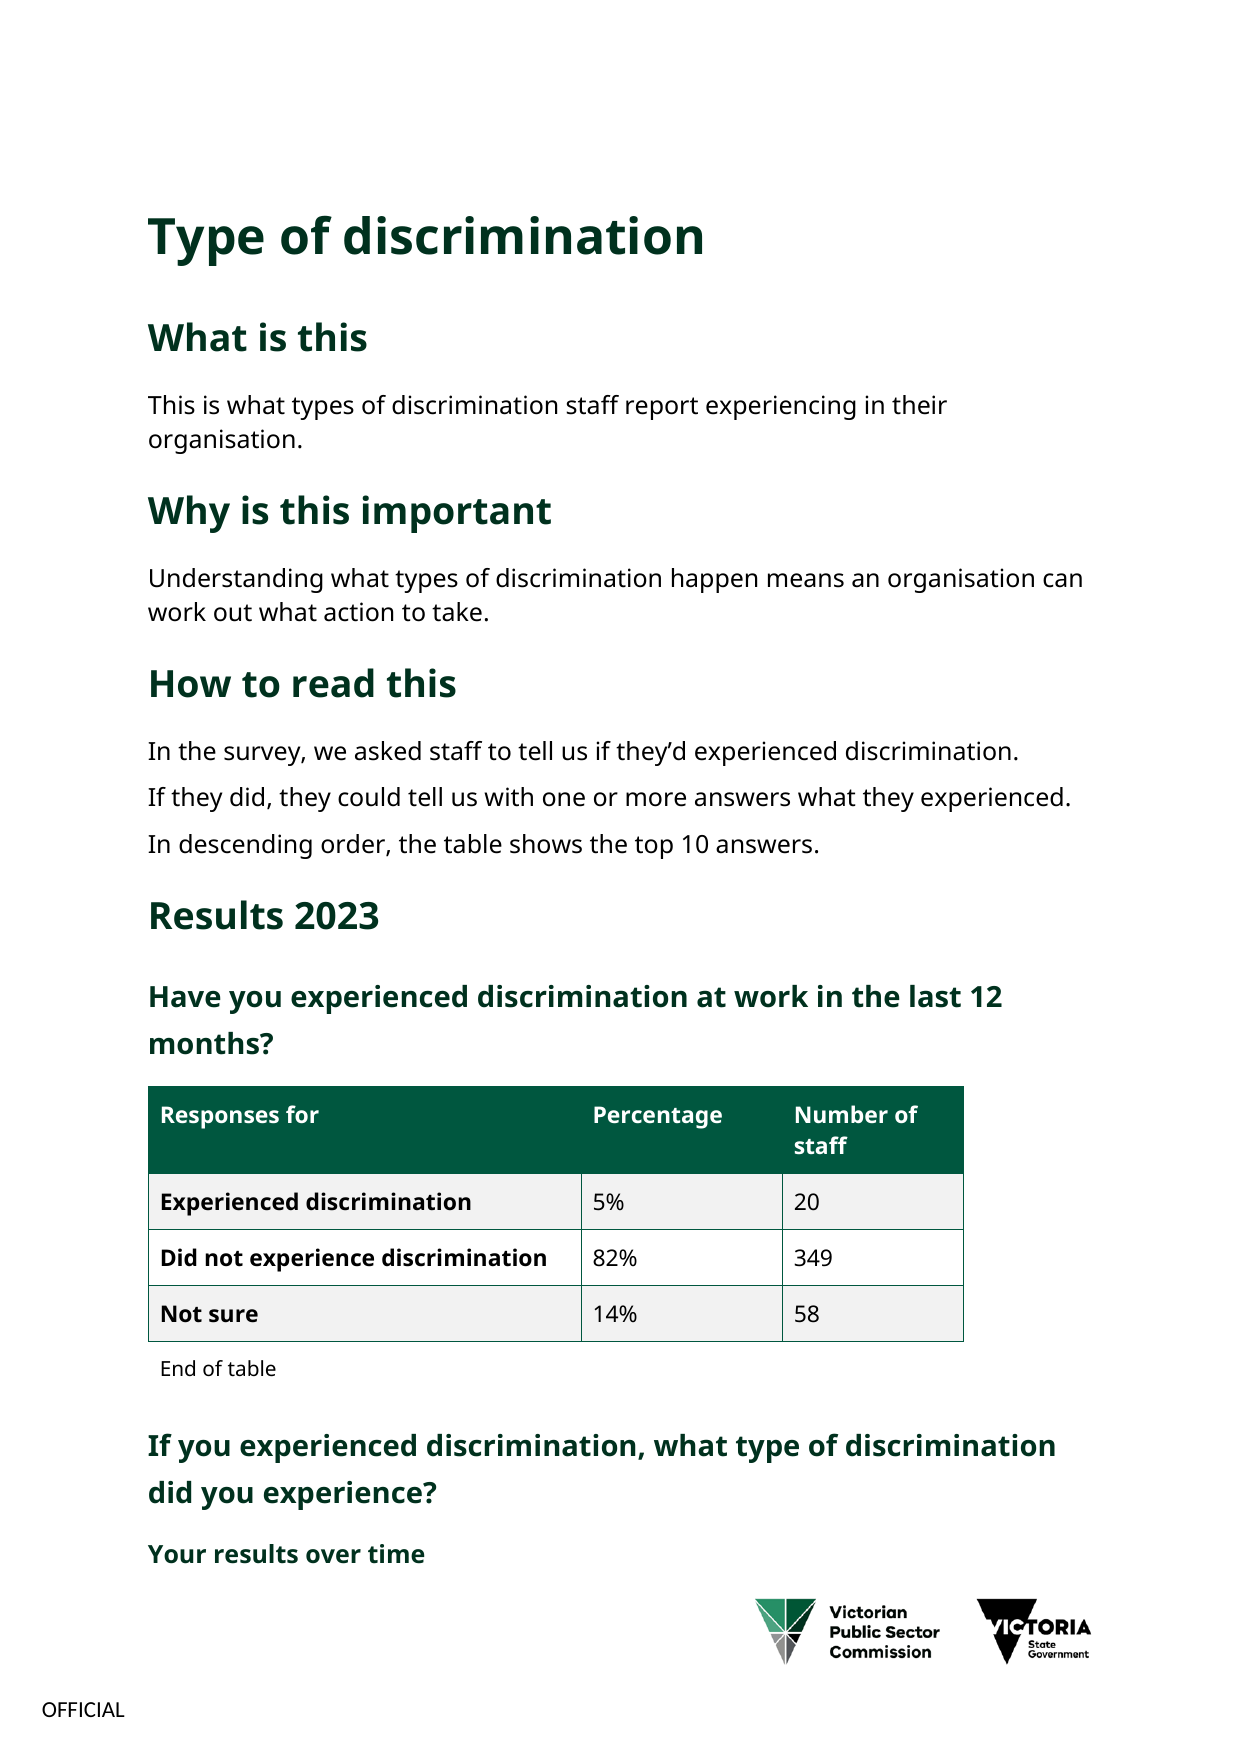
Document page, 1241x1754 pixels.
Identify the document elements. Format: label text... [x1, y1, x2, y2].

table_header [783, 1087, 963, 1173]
subtitle Type of discrimination [148, 201, 1092, 269]
subtitle What is this [148, 311, 1092, 362]
picture [754, 1598, 1093, 1666]
subtitle Your results over time [148, 1537, 1092, 1571]
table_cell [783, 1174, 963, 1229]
text This is what types of discrimination staff report experiencing in their organisation. [148, 387, 1092, 455]
subtitle How to read this [148, 658, 1092, 709]
subtitle Have you experienced discrimination at work in the last 12 months? [148, 976, 1092, 1063]
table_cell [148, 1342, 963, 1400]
text In the survey, we asked staff to tell us if they’d experienced discrimination. [148, 733, 1092, 768]
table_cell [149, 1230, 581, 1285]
subtitle If you experienced discrimination, what type of discrimination did you experience? [148, 1425, 1092, 1512]
text If they did, they could tell us with one or more answers what they experienced. [148, 780, 1092, 814]
text Understanding what types of discrimination happen means an organisation can work out what action to take. [148, 560, 1092, 628]
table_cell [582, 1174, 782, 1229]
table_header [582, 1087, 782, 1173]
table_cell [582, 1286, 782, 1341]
subtitle Why is this important [148, 484, 1092, 536]
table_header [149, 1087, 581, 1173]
text In descending order, the table shows the top 10 answers. [148, 826, 1092, 861]
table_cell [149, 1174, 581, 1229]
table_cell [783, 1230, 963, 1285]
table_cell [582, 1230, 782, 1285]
subtitle Results 2023 [148, 890, 1092, 941]
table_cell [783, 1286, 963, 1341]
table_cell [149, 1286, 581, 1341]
